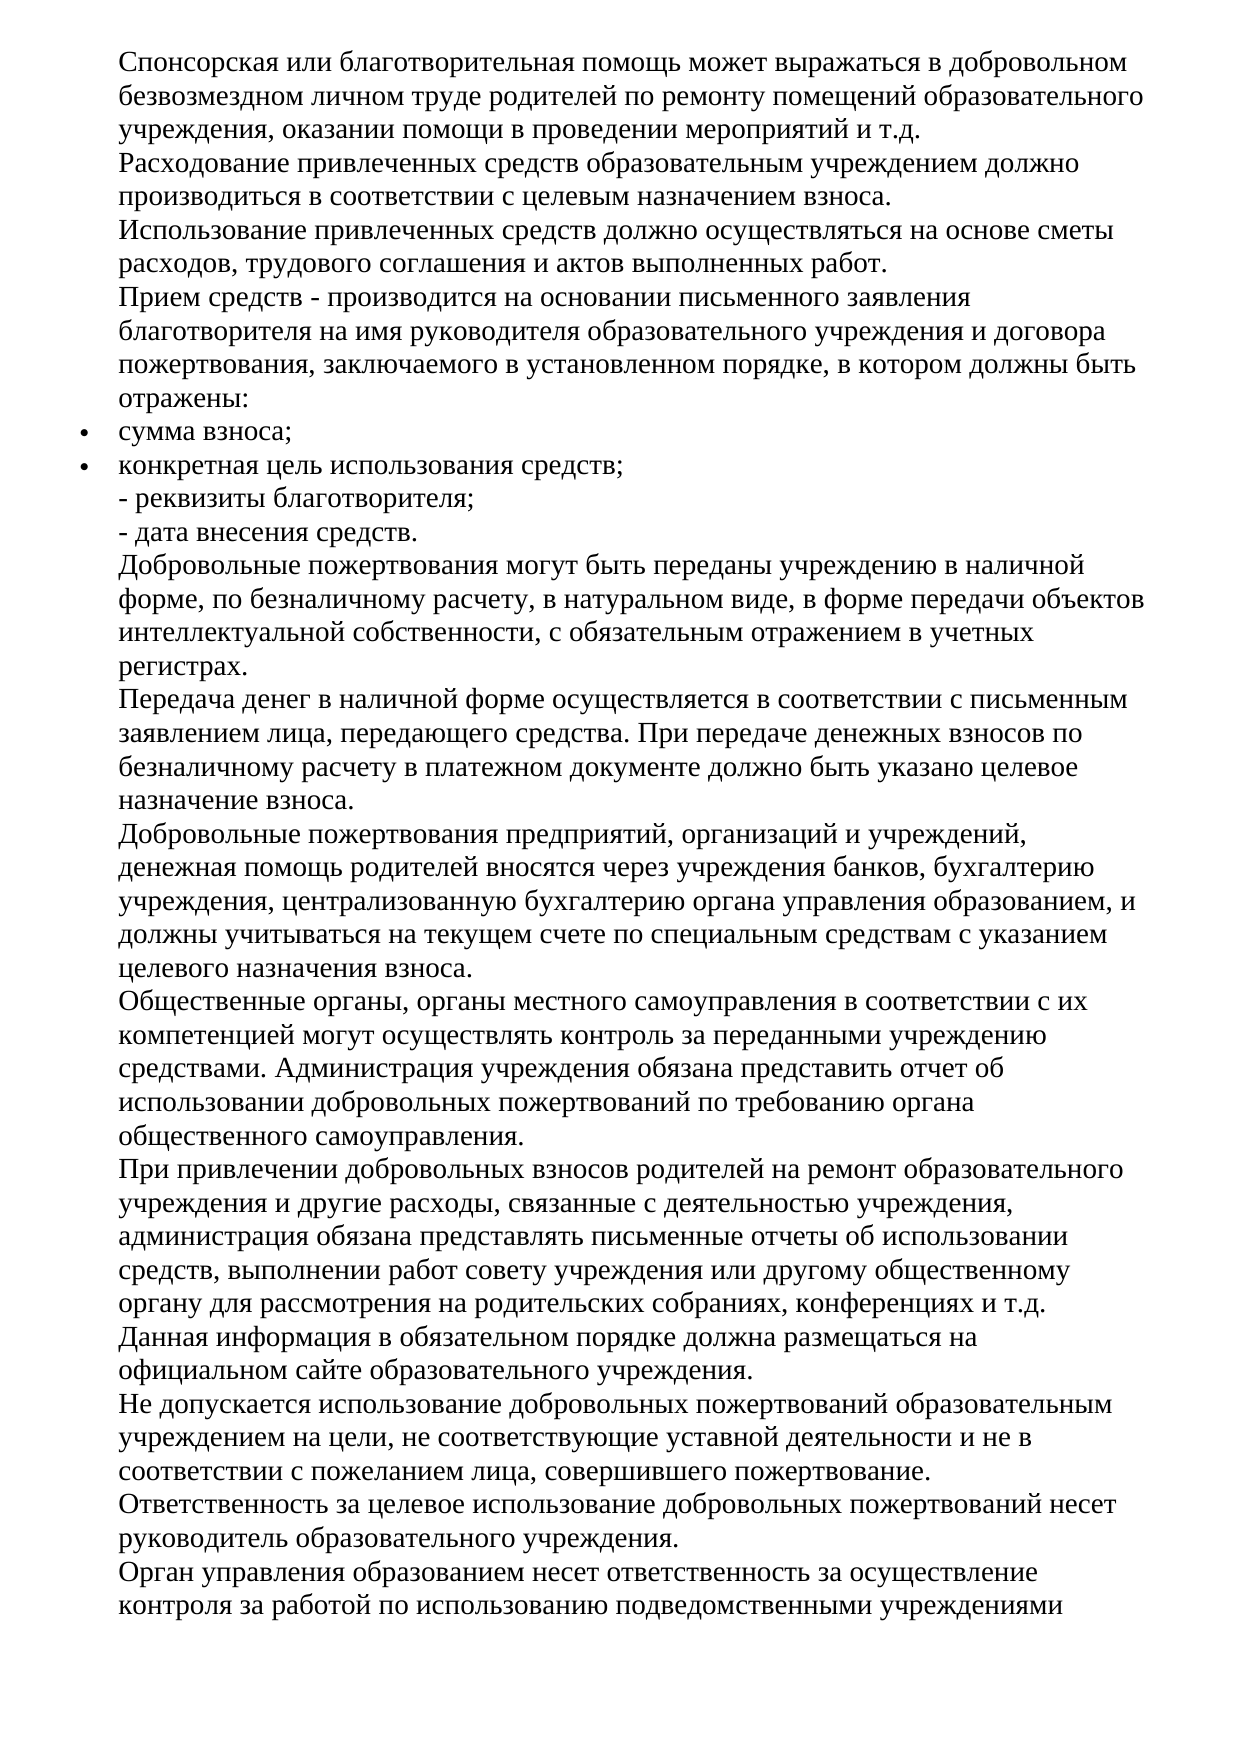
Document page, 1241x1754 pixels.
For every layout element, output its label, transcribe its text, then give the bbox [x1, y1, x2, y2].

text - реквизиты благотворителя; [118, 480, 1152, 514]
text Расходование привлеченных средств образовательным учреждением должно производиться в соответствии с целевым назначением взноса. [118, 145, 1152, 212]
text Использование привлеченных средств должно осуществляться на основе сметы расходов, трудового соглашения и актов выполненных работ. [118, 212, 1152, 279]
text Добровольные пожертвования предприятий, организаций и учреждений, денежная помощь родителей вносятся через учреждения банков, бухгалтерию учреждения, централизованную бухгалтерию органа управления образованием, и должны учитываться на текущем счете по специальным средствам с указанием целевого назначения взноса. [118, 816, 1152, 983]
text Прием средств - производится на основании письменного заявления благотворителя на имя руководителя образовательного учреждения и договора пожертвования, заключаемого в установленном порядке, в котором должны быть отражены: [118, 279, 1152, 413]
text Общественные органы, органы местного самоуправления в соответствии с их компетенцией могут осуществлять контроль за переданными учреждению средствами. Администрация учреждения обязана представить отчет об использовании добровольных пожертвований по требованию органа общественного самоуправления. [118, 983, 1152, 1151]
text При привлечении добровольных взносов родителей на ремонт образовательного учреждения и другие расходы, связанные с деятельностью учреждения, администрация обязана представлять письменные отчеты об использовании средств, выполнении работ совету учреждения или другому общественному органу для рассмотрения на родительских собраниях, конференциях и т.д. [118, 1151, 1152, 1319]
text - дата внесения средств. [118, 514, 1152, 547]
text Не допускается использование добровольных пожертвований образовательным учреждением на цели, не соответствующие уставной деятельности и не в соответствии с пожеланием лица, совершившего пожертвование. [118, 1386, 1152, 1487]
text Ответственность за целевое использование добровольных пожертвований несет руководитель образовательного учреждения. [118, 1487, 1152, 1554]
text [118, 1554, 1152, 1621]
list конкретная цель использования средств; [81, 447, 1152, 480]
list сумма взноса; [81, 413, 1152, 447]
text Добровольные пожертвования могут быть переданы учреждению в наличной форме, по безналичному расчету, в натуральном виде, в форме передачи объектов интеллектуальной собственности, с обязательным отражением в учетных регистрах. [118, 547, 1152, 682]
text Данная информация в обязательном порядке должна размещаться на официальном сайте образовательного учреждения. [118, 1319, 1152, 1386]
text Передача денег в наличной форме осуществляется в соответствии с письменным заявлением лица, передающего средства. При передаче денежных взносов по безналичному расчету в платежном документе должно быть указано целевое назначение взноса. [118, 682, 1152, 816]
text Спонсорская или благотворительная помощь может выражаться в добровольном безвозмездном личном труде родителей по ремонту помещений образовательного учреждения, оказании помощи в проведении мероприятий и т.д. [118, 44, 1152, 145]
